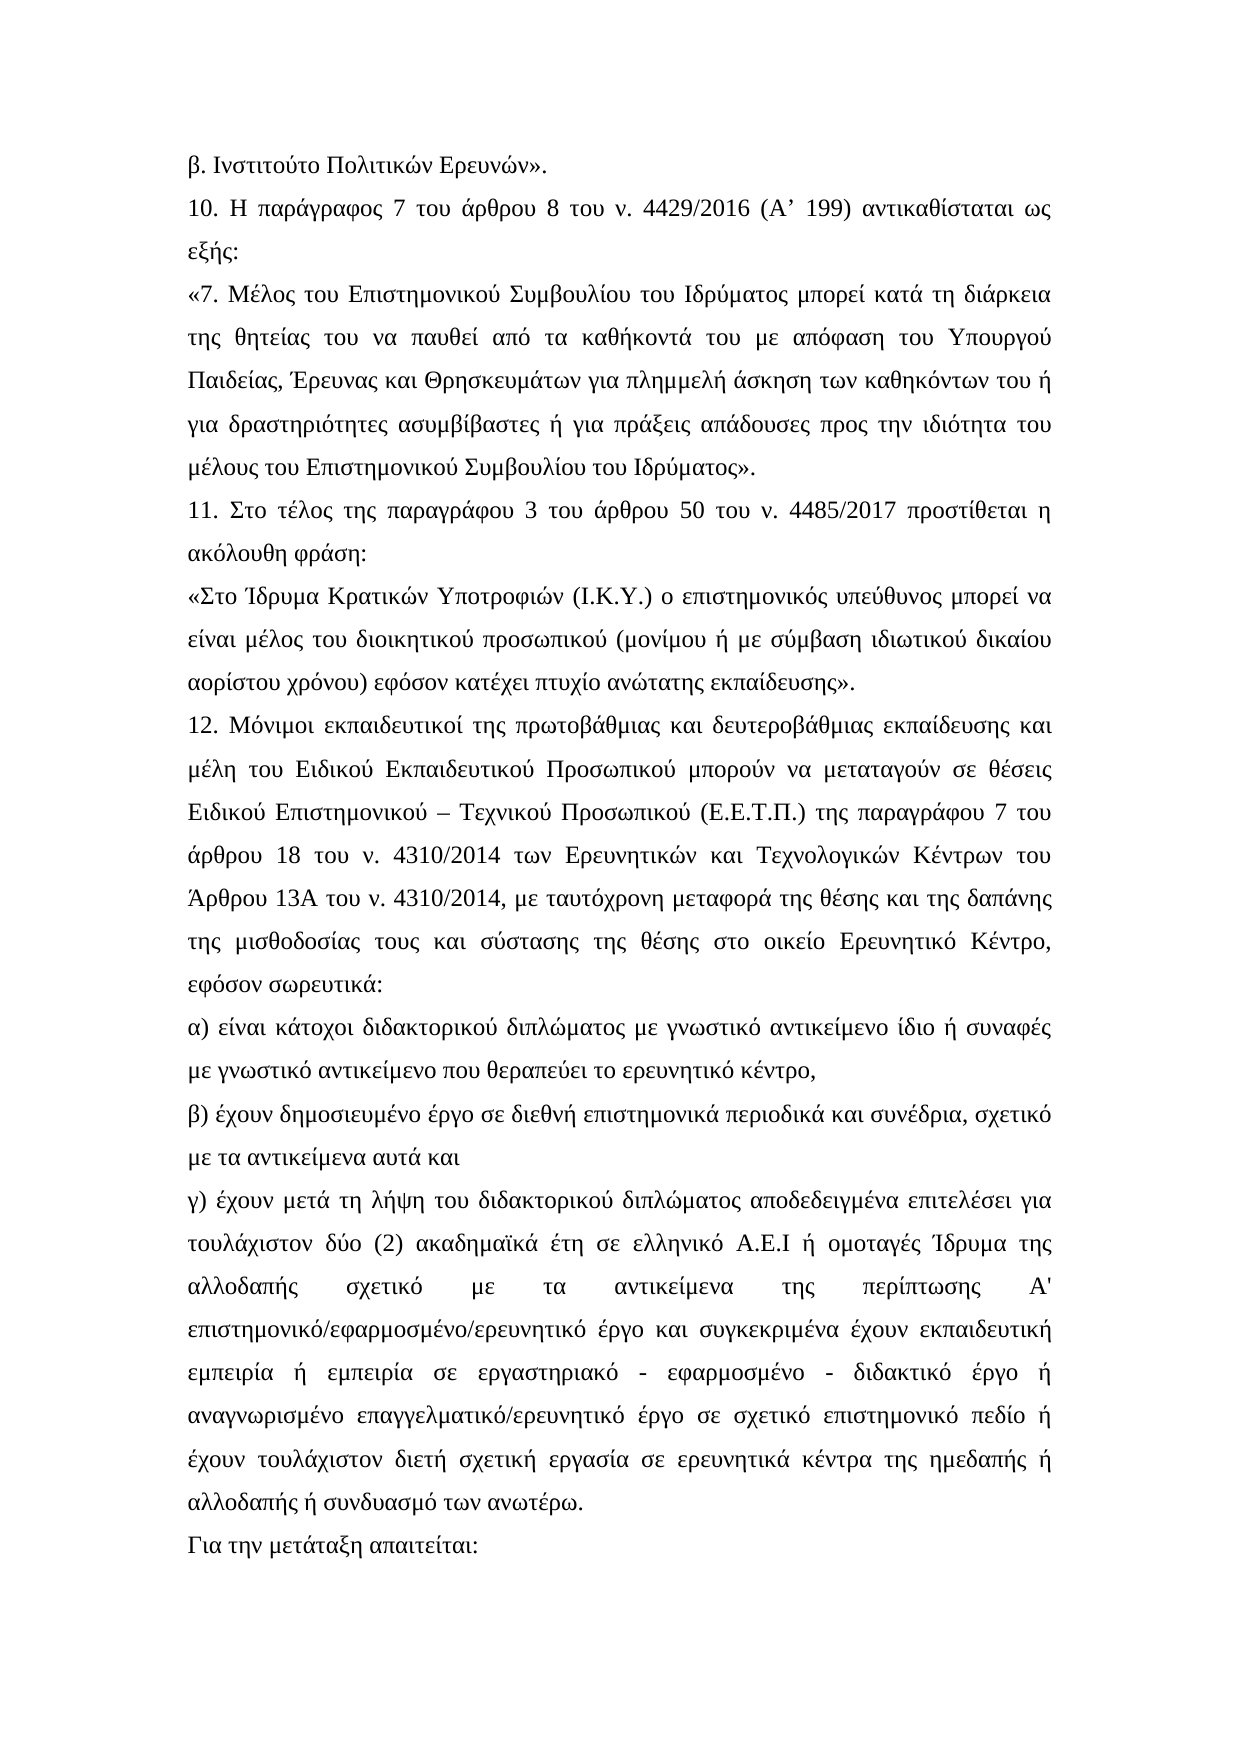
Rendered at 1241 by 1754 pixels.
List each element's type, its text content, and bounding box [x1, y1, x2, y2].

text 12. Μόνιμοι εκπαιδευτικοί της πρωτοβάθμιας και δευτεροβάθμιας εκπαίδευσης και μέλη του Ειδικού Εκπαιδευτικού Προσωπικού μπορούν να μεταταγούν σε θέσεις Ειδικού Επιστημονικού – Τεχνικού Προσωπικού (Ε.Ε.Τ.Π.) της παραγράφου 7 του άρθρου 18 του ν. 4310/2014 των Ερευνητικών και Τεχνολογικών Κέντρων του Άρθρου 13Α του ν. 4310/2014, με ταυτόχρονη μεταφορά της θέσης και της δαπάνης της μισθοδοσίας τους και σύστασης της θέσης στο οικείο Ερευνητικό Κέντρο, εφόσον σωρευτικά: [187, 711, 1053, 998]
text γ) έχουν μετά τη λήψη του διδακτορικού διπλώματος αποδεδειγμένα επιτελέσει για τουλάχιστον δύο (2) ακαδημαϊκά έτη σε ελληνικό Α.Ε.Ι ή ομοταγές Ίδρυμα της αλλοδαπής σχετικό με τα αντικείμενα της περίπτωσης Α' επιστημονικό/εφαρμοσμένο/ερευνητικό έργο και συγκεκριμένα έχουν εκπαιδευτική εμπειρία ή εμπειρία σε εργαστηριακό - εφαρμοσμένο - διδακτικό έργο ή αναγνωρισμένο επαγγελματικό/ερευνητικό έργο σε σχετικό επιστημονικό πεδίο ή έχουν τουλάχιστον διετή σχετική εργασία σε ερευνητικά κέντρα της ημεδαπής ή αλλοδαπής ή συνδυασμό των ανωτέρω. [187, 1185, 1053, 1516]
text β. Ινστιτούτο Πολιτικών Ερευνών». [187, 150, 1053, 179]
text «7. Μέλος του Επιστημονικού Συμβουλίου του Ιδρύματος μπορεί κατά τη διάρκεια της θητείας του να παυθεί από τα καθήκοντά του με απόφαση του Υπουργού Παιδείας, Έρευνας και Θρησκευμάτων για πλημμελή άσκηση των καθηκόντων του ή για δραστηριότητες ασυμβίβαστες ή για πράξεις απάδουσες προς την ιδιότητα του μέλους του Επιστημονικού Συμβουλίου του Ιδρύματος». [187, 279, 1053, 481]
text α) είναι κάτοχοι διδακτορικού διπλώματος με γνωστικό αντικείμενο ίδιο ή συναφές με γνωστικό αντικείμενο που θεραπεύει το ερευνητικό κέντρο, [187, 1012, 1053, 1084]
text 11. Στο τέλος της παραγράφου 3 του άρθρου 50 του ν. 4485/2017 προστίθεται η ακόλουθη φράση: [187, 495, 1053, 567]
text «Στο Ίδρυμα Κρατικών Υποτροφιών (Ι.Κ.Υ.) ο επιστημονικός υπεύθυνος μπορεί να είναι μέλος του διοικητικού προσωπικού (μονίμου ή με σύμβαση ιδιωτικού δικαίου αορίστου χρόνου) εφόσον κατέχει πτυχίο ανώτατης εκπαίδευσης». [187, 581, 1053, 696]
text 10. Η παράγραφος 7 του άρθρου 8 του ν. 4429/2016 (Α’ 199) αντικαθίσταται ως εξής: [187, 193, 1053, 265]
text β) έχουν δημοσιευμένο έργο σε διεθνή επιστημονικά περιοδικά και συνέδρια, σχετικό με τα αντικείμενα αυτά και [187, 1099, 1053, 1171]
text Για την μετάταξη απαιτείται: [187, 1530, 1053, 1559]
